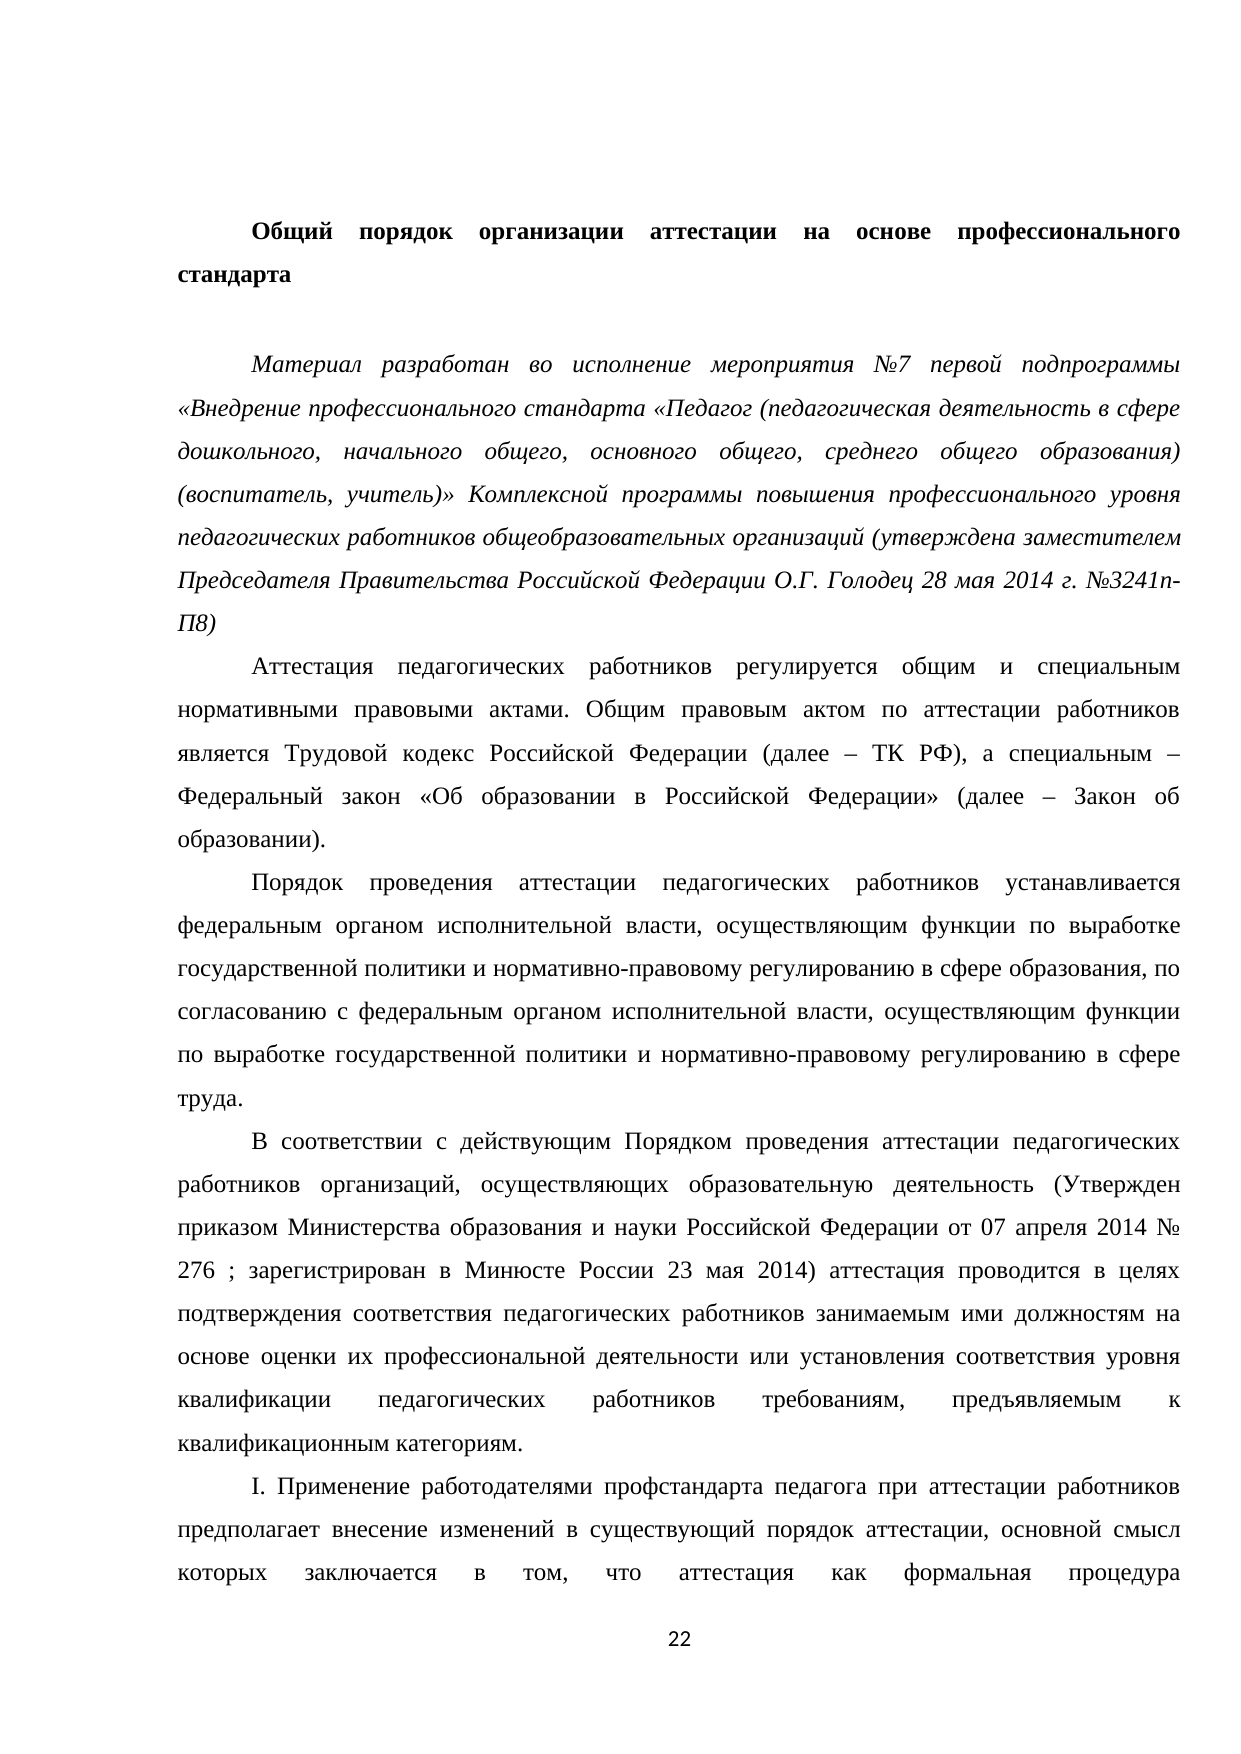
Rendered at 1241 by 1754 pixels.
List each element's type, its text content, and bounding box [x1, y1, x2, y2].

subtitle Общий порядок организации аттестации на основе профессионального стандарта [177, 216, 1181, 288]
text В соответствии с действующим Порядком проведения аттестации педагогических работников организаций, осуществляющих образовательную деятельность (Утвержден приказом Министерства образования и науки Российской Федерации от 07 апреля 2014 № 276 ; зарегистрирован в Минюсте России 23 мая 2014) аттестация проводится в целях подтверждения соответствия педагогических работников занимаемым ими должностям на основе оценки их профессиональной деятельности или установления соответствия уровня квалификации педагогических работников требованиям, предъявляемым к квалификационным категориям. [177, 1126, 1181, 1456]
text Порядок проведения аттестации педагогических работников устанавливается федеральным органом исполнительной власти, осуществляющим функции по выработке государственной политики и нормативно-правовому регулированию в сфере образования, по согласованию с федеральным органом исполнительной власти, осуществляющим функции по выработке государственной политики и нормативно-правовому регулированию в сфере труда. [177, 867, 1181, 1111]
text Материал разработан во исполнение мероприятия №7 первой подпрограммы «Внедрение профессионального стандарта «Педагог (педагогическая деятельность в сфере дошкольного, начального общего, основного общего, среднего общего образования) (воспитатель, учитель)» Комплексной программы повышения профессионального уровня педагогических работников общеобразовательных организаций (утверждена заместителем Председателя Правительства Российской Федерации О.Г. Голодец 28 мая 2014 г. №3241п-П8) [177, 594, 1181, 637]
text Материал разработан во исполнение мероприятия №7 первой подпрограммы «Внедрение профессионального стандарта «Педагог (педагогическая деятельность в сфере дошкольного, начального общего, основного общего, среднего общего образования) (воспитатель, учитель)» Комплексной программы повышения профессионального уровня педагогических работников общеобразовательных организаций (утверждена заместителем Председателя Правительства Российской Федерации О.Г. Голодец 28 мая 2014 г. №3241п-П8) [177, 464, 1181, 565]
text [177, 1471, 1181, 1586]
text Материал разработан во исполнение мероприятия №7 первой подпрограммы «Внедрение профессионального стандарта «Педагог (педагогическая деятельность в сфере дошкольного, начального общего, основного общего, среднего общего образования) (воспитатель, учитель)» Комплексной программы повышения профессионального уровня педагогических работников общеобразовательных организаций (утверждена заместителем Председателя Правительства Российской Федерации О.Г. Голодец 28 мая 2014 г. №3241п-П8) [177, 349, 1181, 436]
text Аттестация педагогических работников регулируется общим и специальным нормативными правовыми актами. Общим правовым актом по аттестации работников является Трудовой кодекс Российской Федерации (далее – ТК РФ), а специальным – Федеральный закон «Об образовании в Российской Федерации» (далее – Закон об образовании). [177, 651, 1181, 853]
